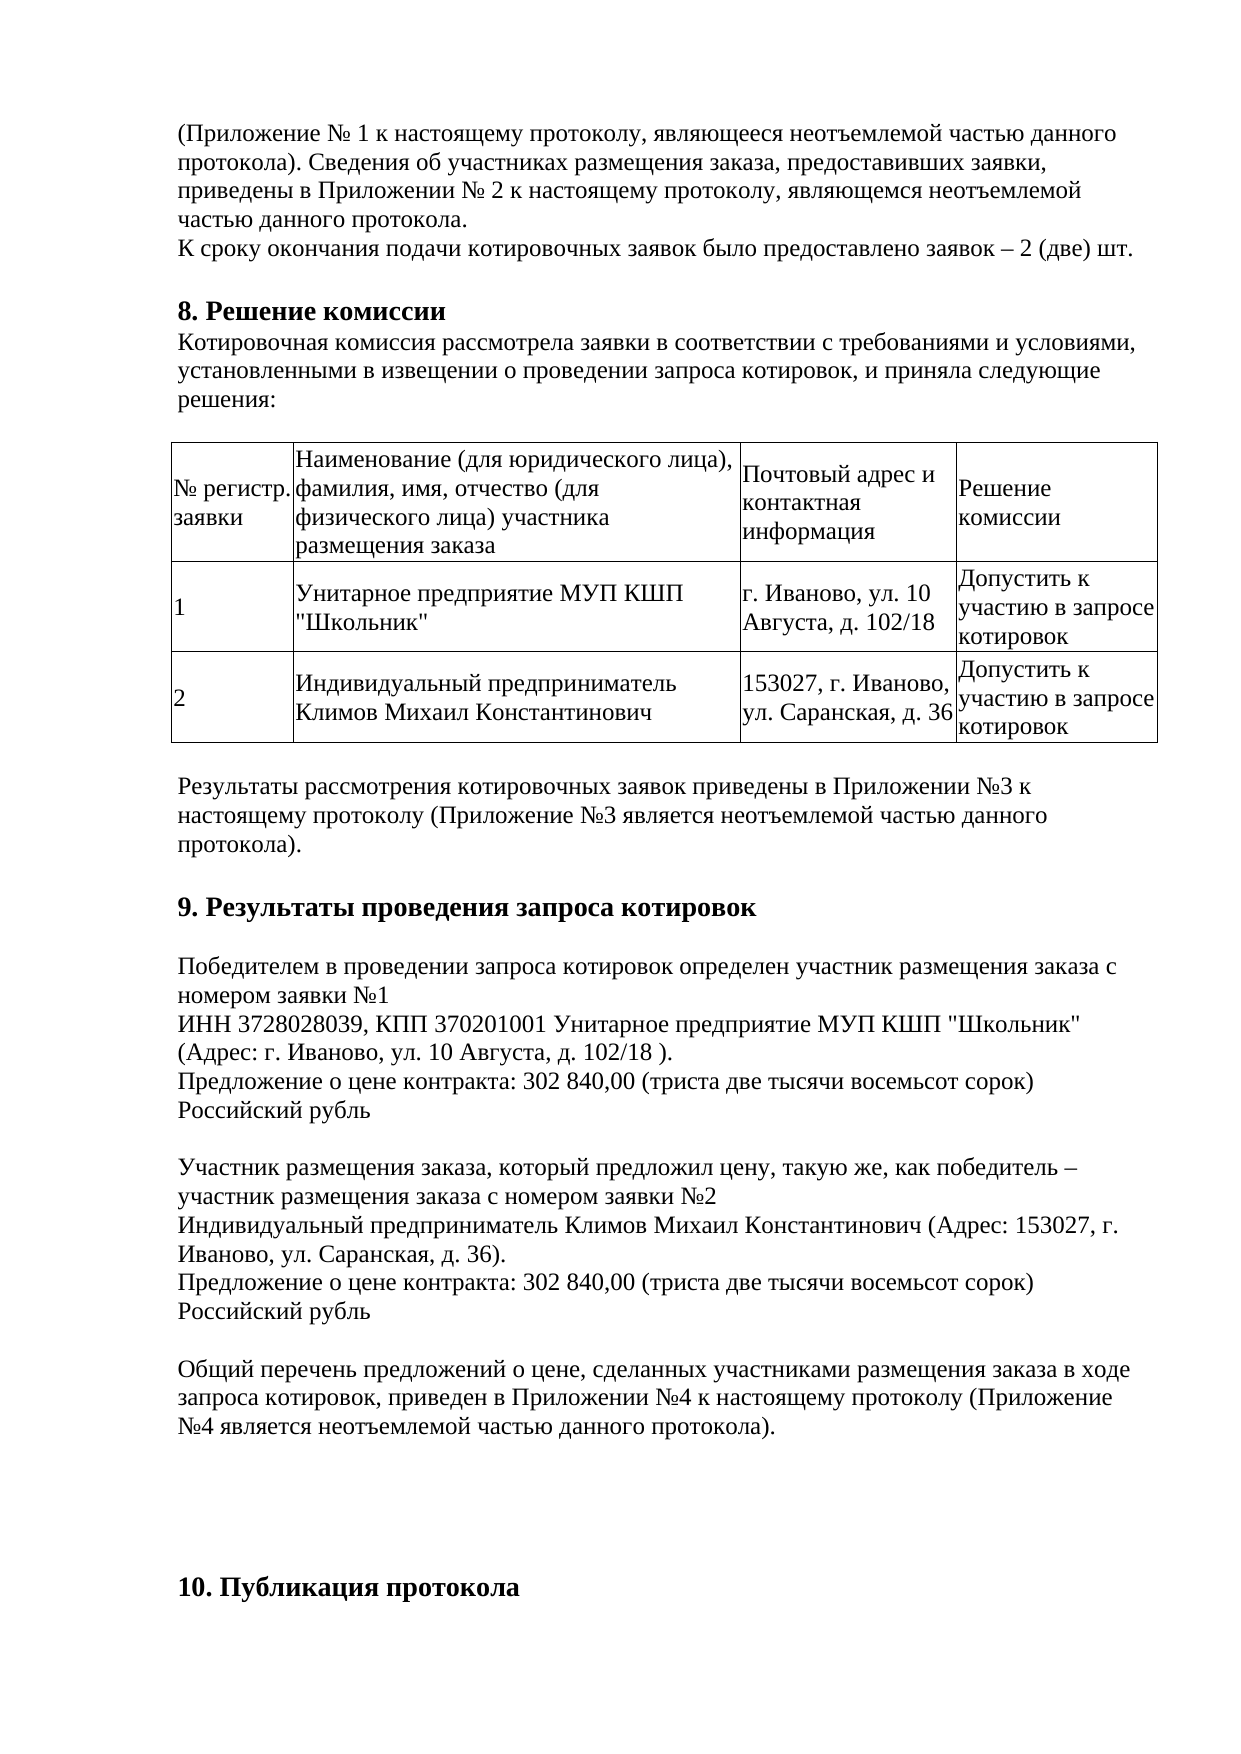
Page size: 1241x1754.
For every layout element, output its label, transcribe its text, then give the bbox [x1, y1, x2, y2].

table_cell г. Иваново, ул. 10 Августа, д. 102/18 [741, 562, 956, 651]
table_header Почтовый адрес и контактная информация [741, 443, 956, 561]
table_header Решение комиссии [957, 443, 1157, 561]
table_cell Допустить к участию в запросе котировок [957, 652, 1157, 742]
table_cell 2 [172, 652, 293, 742]
table_cell Унитарное предприятие МУП КШП "Школьник" [294, 562, 740, 651]
text Результаты рассмотрения котировочных заявок приведены в Приложении №3 к настоящему протоколу (Приложение №3 является неотъемлемой частью данного протокола). [177, 771, 1152, 858]
table_header Наименование (для юридического лица), фамилия, имя, отчество (для физического лица) участника размещения заказа [294, 443, 740, 561]
table_cell 153027, г. Иваново, ул. Саранская, д. 36 [741, 652, 956, 742]
text К сроку окончания подачи котировочных заявок было предоставлено заявок – 2 (две) шт. [177, 233, 1152, 262]
text Котировочная комиссия рассмотрела заявки в соответствии с требованиями и условиями, установленными в извещении о проведении запроса котировок, и приняла следующие решения: [177, 327, 1152, 413]
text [177, 118, 1152, 233]
text 8. Решение комиссии [177, 294, 1152, 327]
text 9. Результаты проведения запроса котировок [177, 890, 1152, 922]
table_cell Допустить к участию в запросе котировок [957, 562, 1157, 651]
text Победителем в проведении запроса котировок определен участник размещения заказа с номером заявки №1 ИНН 3728028039, КПП 370201001 Унитарное предприятие МУП КШП "Школьник" (Адрес: г. Иваново, ул. 10 Августа, д. 102/18 ). Предложение о цене контракта: 302 840,00 (триста две тысячи восемьсот сорок) Российский рубль Участник размещения заказа, который предложил цену, такую же, как победитель – участник размещения заказа с номером заявки №2 Индивидуальный предприниматель Климов Михаил Константинович (Адрес: 153027, г. Иваново, ул. Саранская, д. 36). Предложение о цене контракта: 302 840,00 (триста две тысячи восемьсот сорок) Российский рубль Общий перечень предложений о цене, сделанных участниками размещения заказа в ходе запроса котировок, приведен в Приложении №4 к настоящему протоколу (Приложение №4 является неотъемлемой частью данного протокола). [177, 922, 1152, 1440]
text 10. Публикация протокола [177, 1569, 1152, 1602]
table_header № регистр. заявки [172, 443, 293, 561]
table_cell Индивидуальный предприниматель Климов Михаил Константинович [294, 652, 740, 742]
table_cell 1 [172, 562, 293, 651]
